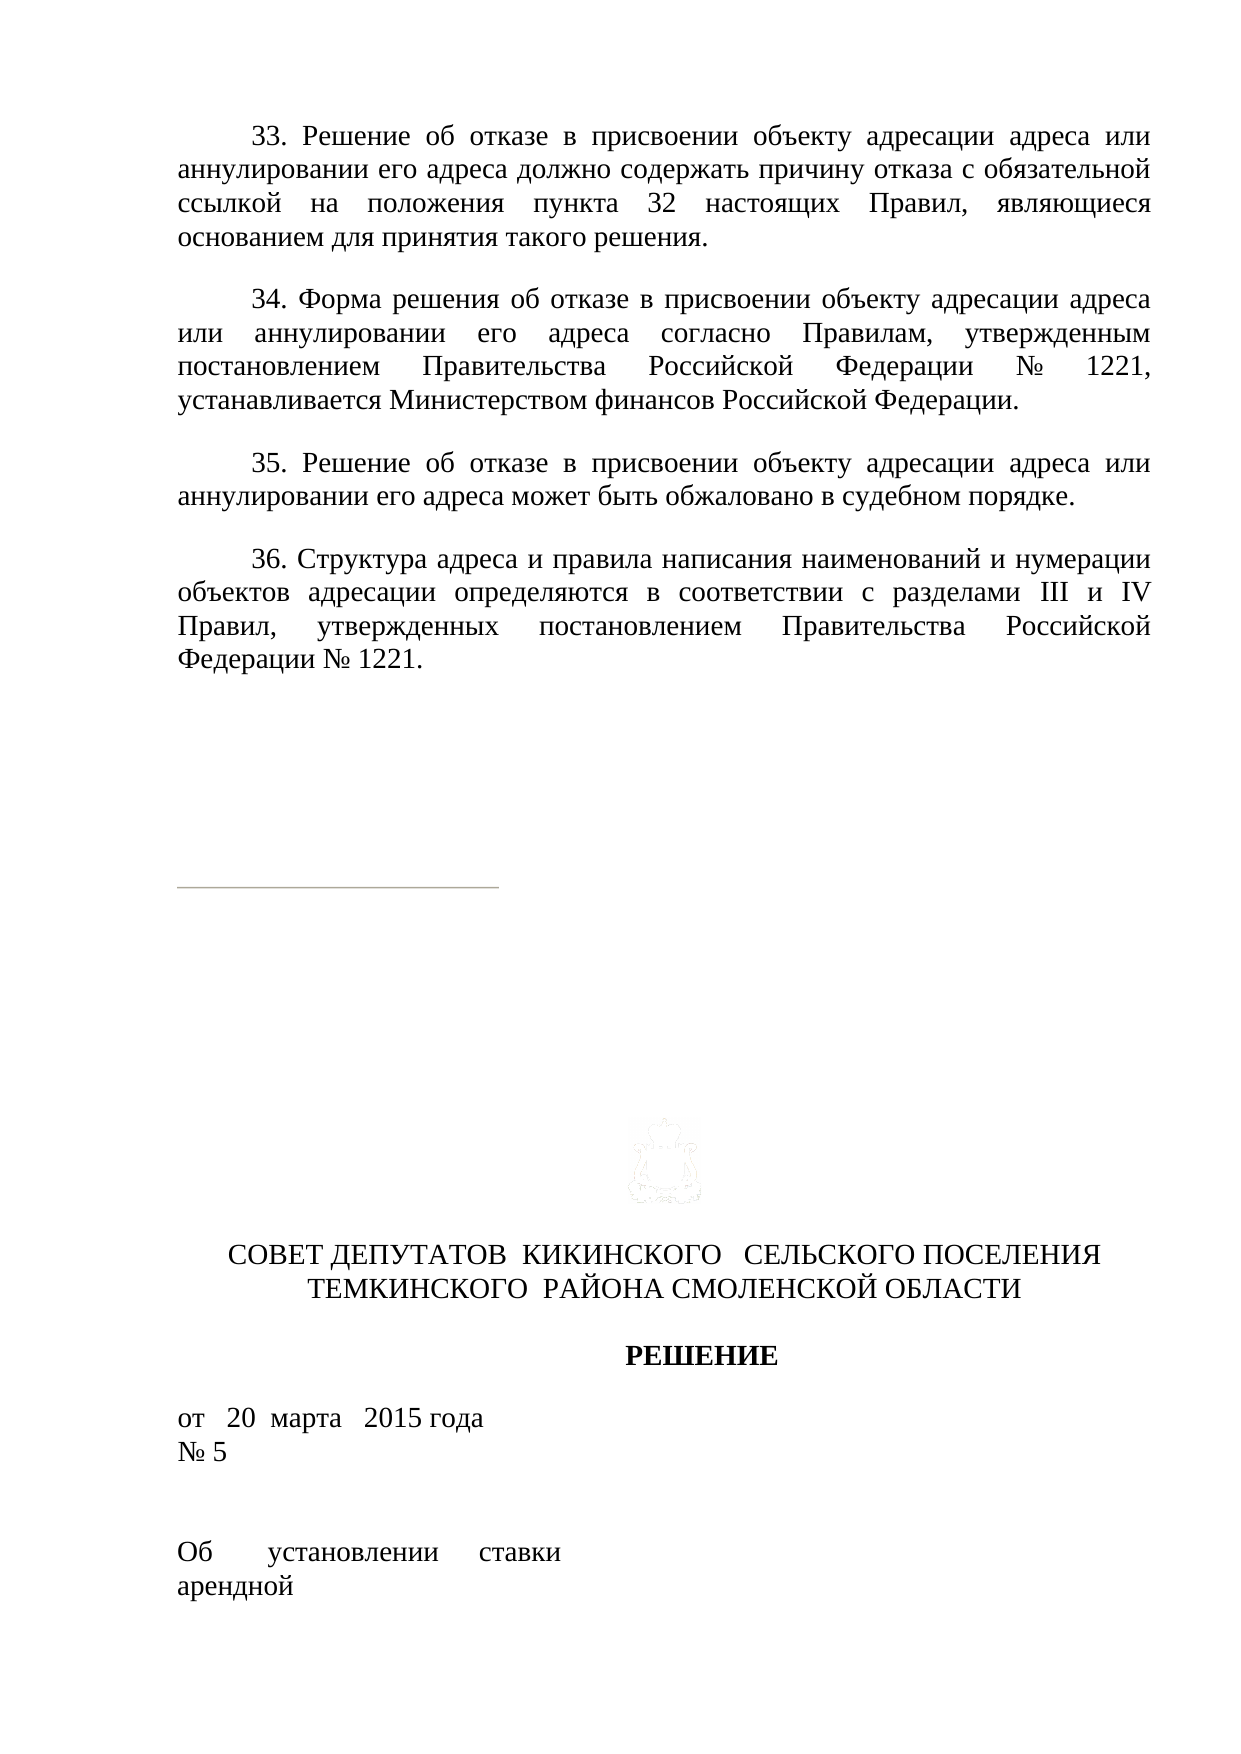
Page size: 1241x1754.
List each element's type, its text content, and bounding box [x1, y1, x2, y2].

text 36. Структура адреса и правила написания наименований и нумерации объектов адресации определяются в соответствии с разделами III и IV Правил, утвержденных постановлением Правительства Российской Федерации № 1221. [177, 541, 1152, 675]
text от 20 марта 2015 года № 5 [177, 1400, 1152, 1467]
text 33. Решение об отказе в присвоении объекту адресации адреса или аннулировании его адреса должно содержать причину отказа с обязательной ссылкой на положения пункта 32 настоящих Правил, являющиеся основанием для принятия такого решения. [177, 118, 1152, 252]
text Об установлении ставки арендной [177, 1534, 561, 1601]
text 35. Решение об отказе в присвоении объекту адресации адреса или аннулировании его адреса может быть обжаловано в судебном порядке. [177, 445, 1152, 512]
text РЕШЕНИЕ [177, 1338, 1152, 1371]
text СОВЕТ ДЕПУТАТОВ КИКИНСКОГО сельского ПОСЕЛЕНИЯ ТЕМКИНСКОГО Района Смоленской области [177, 1237, 1152, 1304]
text 34. Форма решения об отказе в присвоении объекту адресации адреса или аннулировании его адреса согласно Правилам, утвержденным постановлением Правительства Российской Федерации № 1221, устанавливается Министерством финансов Российской Федерации. [177, 281, 1152, 416]
